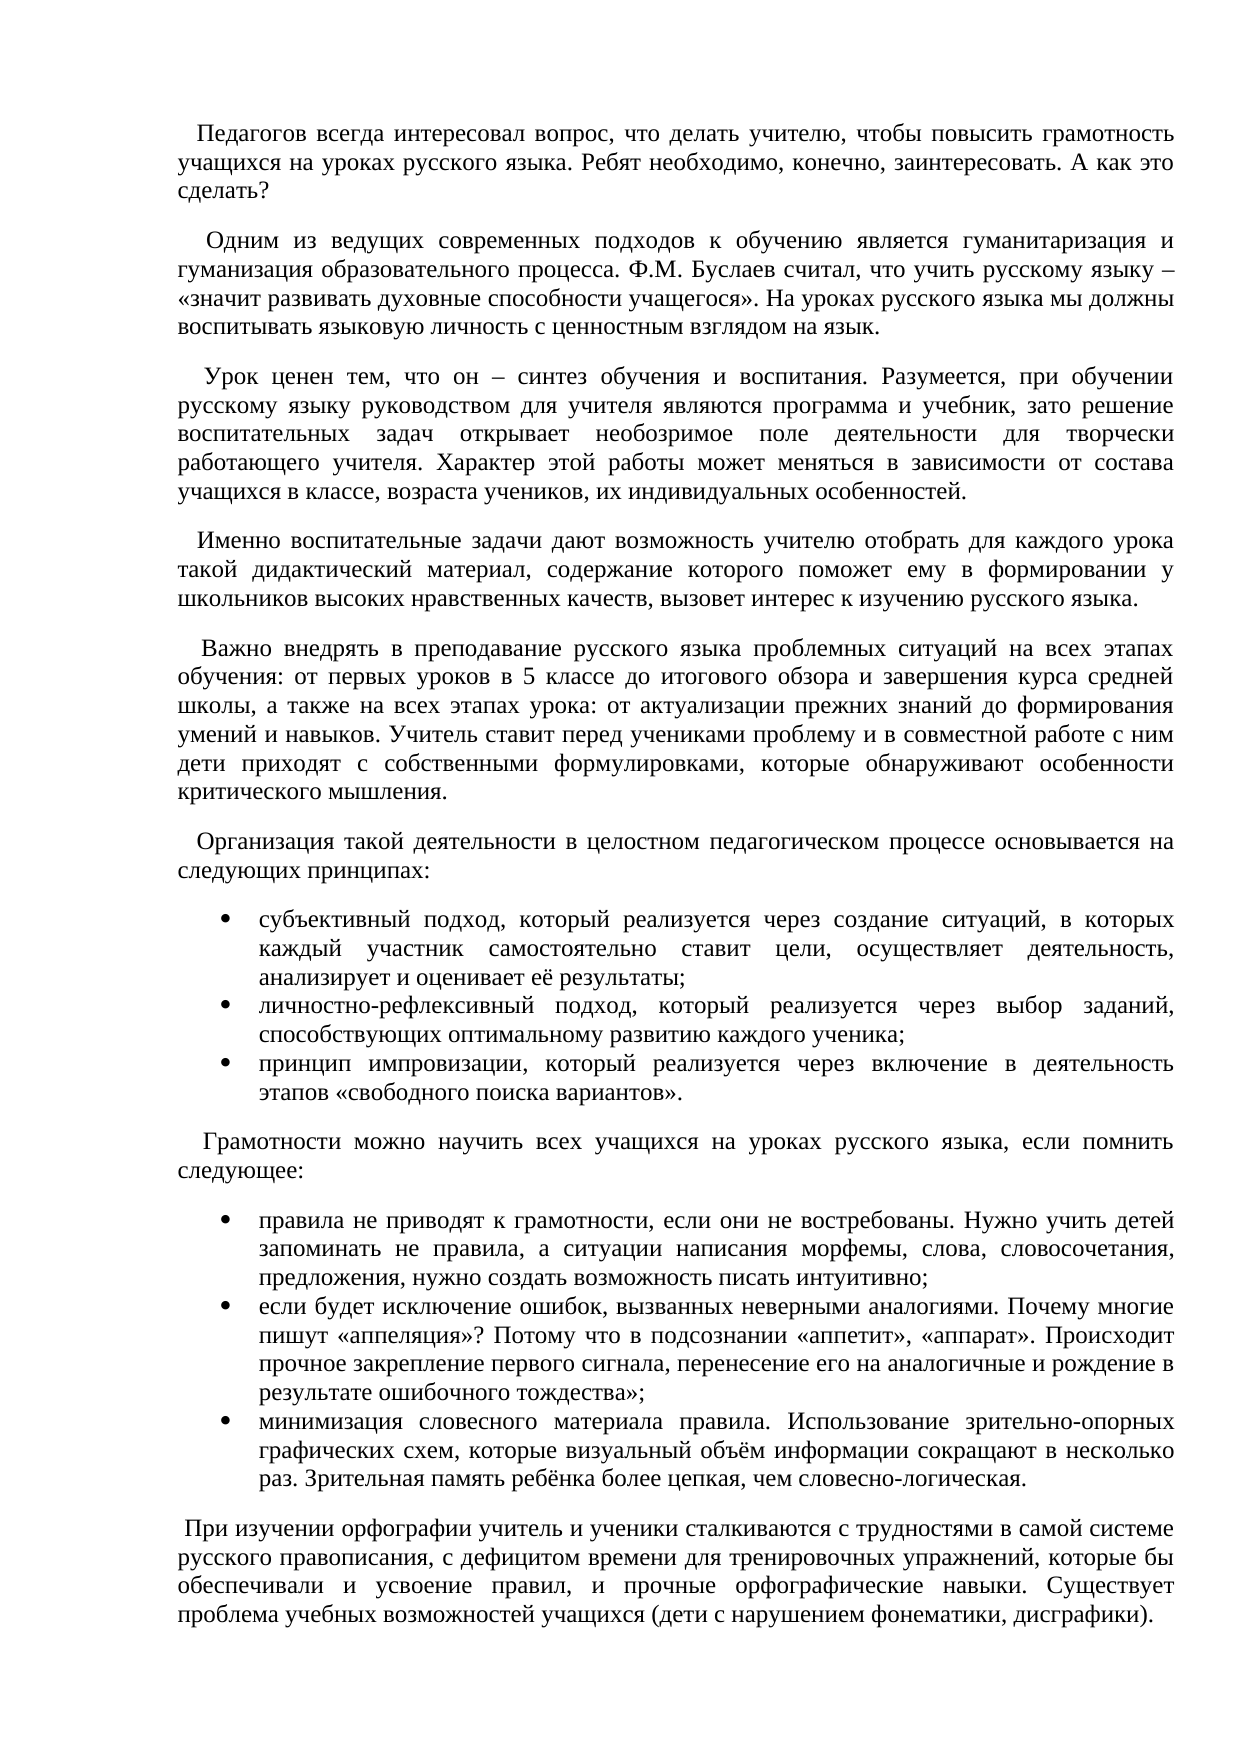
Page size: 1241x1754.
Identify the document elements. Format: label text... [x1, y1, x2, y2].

text Педагогов всегда интересовал вопрос, что делать учителю, чтобы повысить грамотность учащихся на уроках русского языка. Ребят необходимо, конечно, заинтересовать. А как это сделать? [177, 118, 1175, 204]
list правила не приводят к грамотности, если они не востребованы. Нужно учить детей запоминать не правила, а ситуации написания морфемы, слова, словосочетания, предложения, нужно создать возможность писать интуитивно; [221, 1205, 1175, 1291]
list если будет исключение ошибок, вызванных неверными аналогиями. Почему многие пишут «аппеляция»? Потому что в подсознании «аппетит», «аппарат». Происходит прочное закрепление первого сигнала, перенесение его на аналогичные и рождение в результате ошибочного тождества»; [221, 1291, 1175, 1406]
text Именно воспитательные задачи дают возможность учителю отобрать для каждого урока такой дидактический материал, содержание которого поможет ему в формировании у школьников высоких нравственных качеств, вызовет интерес к изучению русского языка. [177, 526, 1175, 612]
text Важно внедрять в преподавание русского языка проблемных ситуаций на всех этапах обучения: от первых уроков в 5 классе до итогового обзора и завершения курса средней школы, а также на всех этапах урока: от актуализации прежних знаний до формирования умений и навыков. Учитель ставит перед учениками проблему и в совместной работе с ним дети приходят с собственными формулировками, которые обнаруживают особенности критического мышления. [177, 633, 1175, 805]
text Грамотности можно научить всех учащихся на уроках русского языка, если помнить следующее: [177, 1126, 1175, 1184]
text Урок ценен тем, что он – синтез обучения и воспитания. Разумеется, при обучении русскому языку руководством для учителя являются программа и учебник, зато решение воспитательных задач открывает необозримое поле деятельности для творчески работающего учителя. Характер этой работы может меняться в зависимости от состава учащихся в классе, возраста учеников, их индивидуальных особенностей. [177, 361, 1175, 505]
list субъективный подход, который реализуется через создание ситуаций, в которых каждый участник самостоятельно ставит цели, осуществляет деятельность, анализирует и оценивает её результаты; [221, 904, 1175, 991]
list минимизация словесного материала правила. Использование зрительно-опорных графических схем, которые визуальный объём информации сокращают в несколько раз. Зрительная память ребёнка более цепкая, чем словесно-логическая. [221, 1406, 1175, 1492]
list личностно-рефлексивный подход, который реализуется через выбор заданий, способствующих оптимальному развитию каждого ученика; [221, 991, 1175, 1048]
text Одним из ведущих современных подходов к обучению является гуманитаризация и гуманизация образовательного процесса. Ф.М. Буслаев считал, что учить русскому языку – «значит развивать духовные способности учащегося». На уроках русского языка мы должны воспитывать языковую личность с ценностным взглядом на язык. [177, 225, 1175, 340]
text Организация такой деятельности в целостном педагогическом процессе основывается на следующих принципах: [177, 826, 1175, 883]
text При изучении орфографии учитель и ученики сталкиваются с трудностями в самой системе русского правописания, с дефицитом времени для тренировочных упражнений, которые бы обеспечивали и усвоение правил, и прочные орфографические навыки. Существует проблема учебных возможностей учащихся (дети с нарушением фонематики, дисграфики). [177, 1513, 1175, 1628]
list принцип импровизации, который реализуется через включение в деятельность этапов «свободного поиска вариантов». [221, 1048, 1175, 1106]
